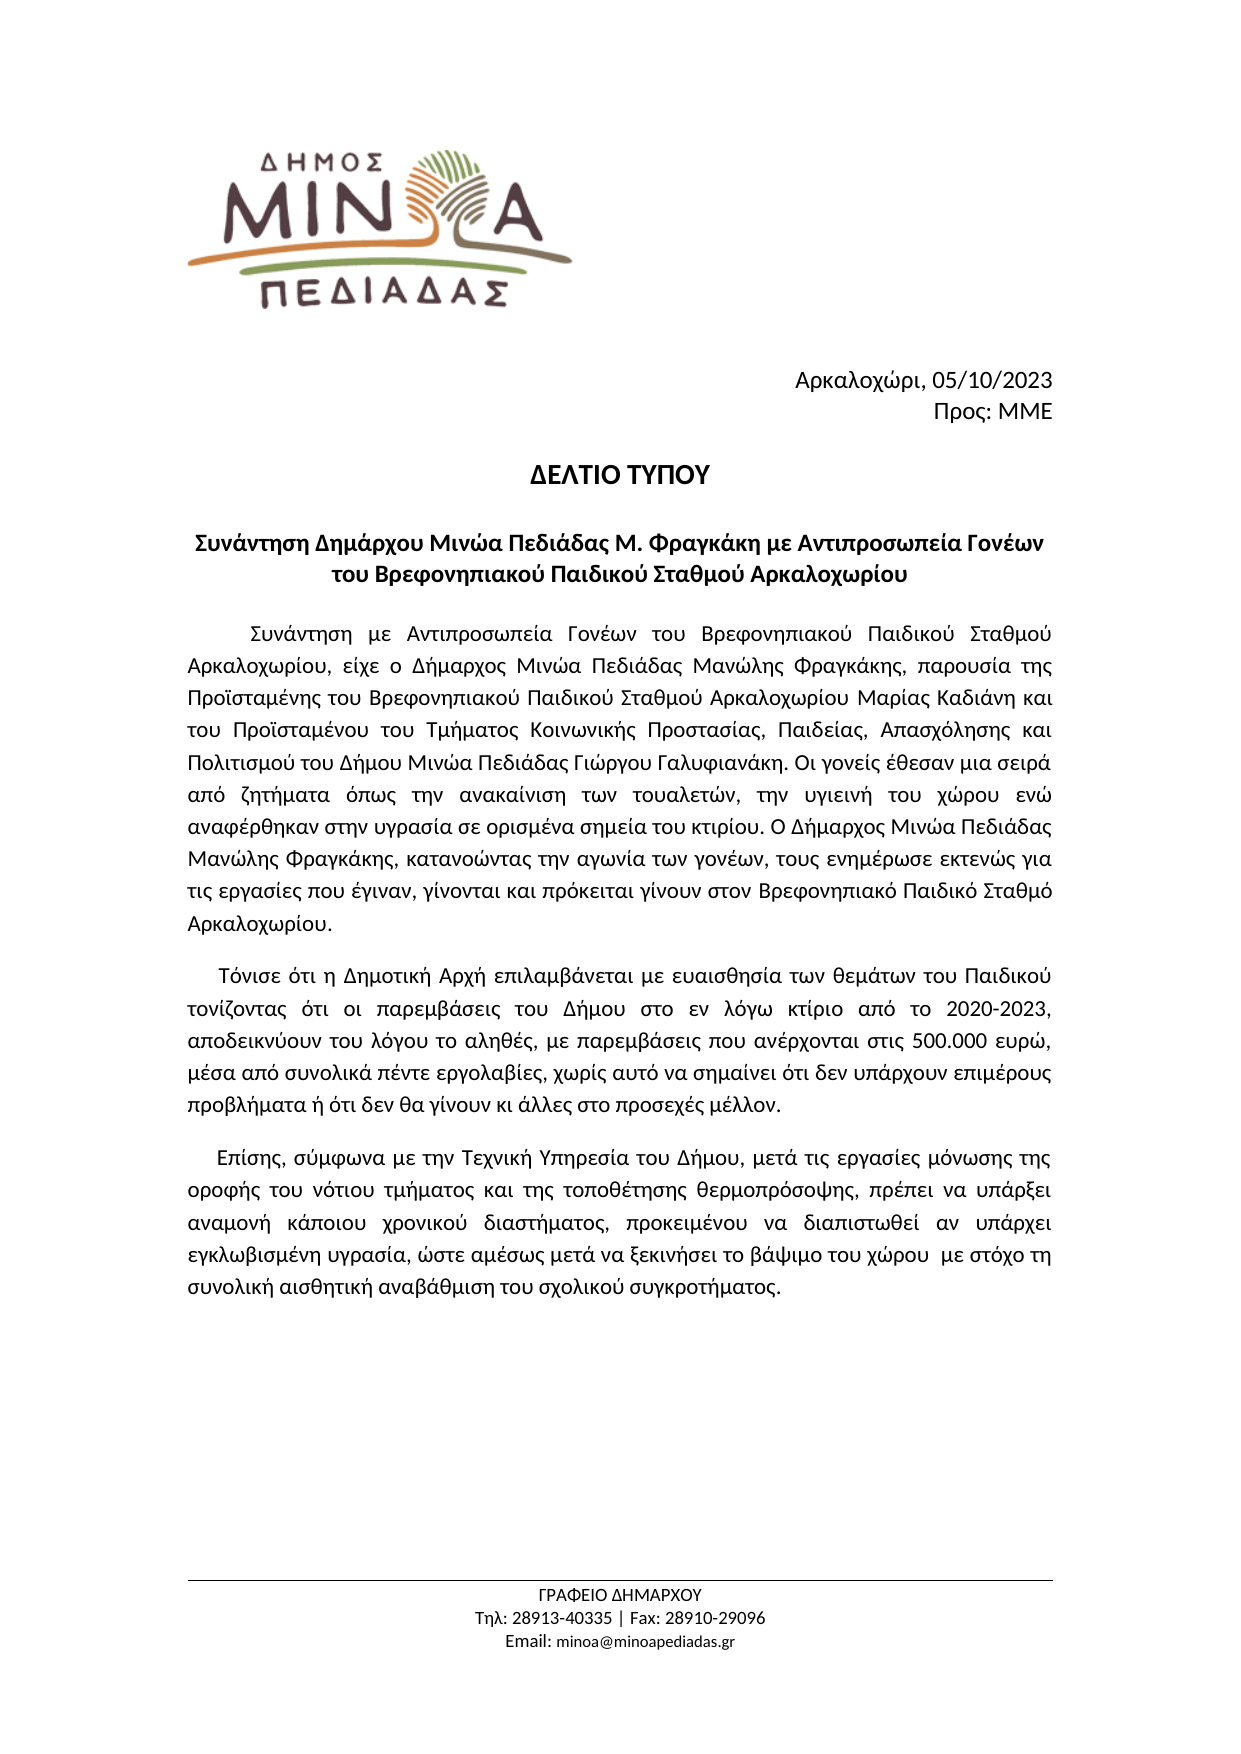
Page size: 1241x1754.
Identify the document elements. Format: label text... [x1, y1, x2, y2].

text ΔΕΛΤΙΟ ΤΥΠΟΥ [187, 456, 1053, 492]
picture [187, 150, 573, 309]
text Συνάντηση Δημάρχου Μινώα Πεδιάδας Μ. Φραγκάκη με Αντιπροσωπεία Γονέων του Βρεφονηπιακού Παιδικού Σταθμού Αρκαλοχωρίου [187, 527, 1053, 588]
text Προς: ΜΜΕ [187, 395, 1053, 426]
text Τόνισε ότι η Δημοτική Αρχή επιλαμβάνεται με ευαισθησία των θεμάτων του Παιδικού τονίζοντας ότι οι παρεμβάσεις του Δήμου στο εν λόγω κτίριο από το 2020-2023, αποδεικνύουν του λόγου το αληθές, με παρεμβάσεις που ανέρχονται στις 500.000 ευρώ, μέσα από συνολικά πέντε εργολαβίες, χωρίς αυτό να σημαίνει ότι δεν υπάρχουν επιμέρους προβλήματα ή ότι δεν θα γίνουν κι άλλες στο προσεχές μέλλον. [187, 962, 1053, 1118]
text Επίσης, σύμφωνα με την Τεχνική Υπηρεσία του Δήμου, μετά τις εργασίες μόνωσης της οροφής του νότιου τμήματος και της τοποθέτησης θερμοπρόσοψης, πρέπει να υπάρξει αναμονή κάποιου χρονικού διαστήματος, προκειμένου να διαπιστωθεί αν υπάρχει εγκλωβισμένη υγρασία, ώστε αμέσως μετά να ξεκινήσει το βάψιμο του χώρου με στόχο τη συνολική αισθητική αναβάθμιση του σχολικού συγκροτήματος. [187, 1143, 1053, 1300]
text Αρκαλοχώρι, 05/10/2023 [187, 364, 1053, 395]
text Συνάντηση με Αντιπροσωπεία Γονέων του Βρεφονηπιακού Παιδικού Σταθμού Αρκαλοχωρίου, είχε ο Δήμαρχος Μινώα Πεδιάδας Μανώλης Φραγκάκης, παρουσία της Προϊσταμένης του Βρεφονηπιακού Παιδικού Σταθμού Αρκαλοχωρίου Μαρίας Καδιάνη και του Προϊσταμένου του Τμήματος Κοινωνικής Προστασίας, Παιδείας, Απασχόλησης και Πολιτισμού του Δήμου Μινώα Πεδιάδας Γιώργου Γαλυφιανάκη. Οι γονείς έθεσαν μια σειρά από ζητήματα όπως την ανακαίνιση των τουαλετών, την υγιεινή του χώρου ενώ αναφέρθηκαν στην υγρασία σε ορισμένα σημεία του κτιρίου. Ο Δήμαρχος Μινώα Πεδιάδας Μανώλης Φραγκάκης, κατανοώντας την αγωνία των γονέων, τους ενημέρωσε εκτενώς για τις εργασίες που έγιναν, γίνονται και πρόκειται γίνουν στον Βρεφονηπιακό Παιδικό Σταθμό Αρκαλοχωρίου. [187, 619, 1053, 937]
